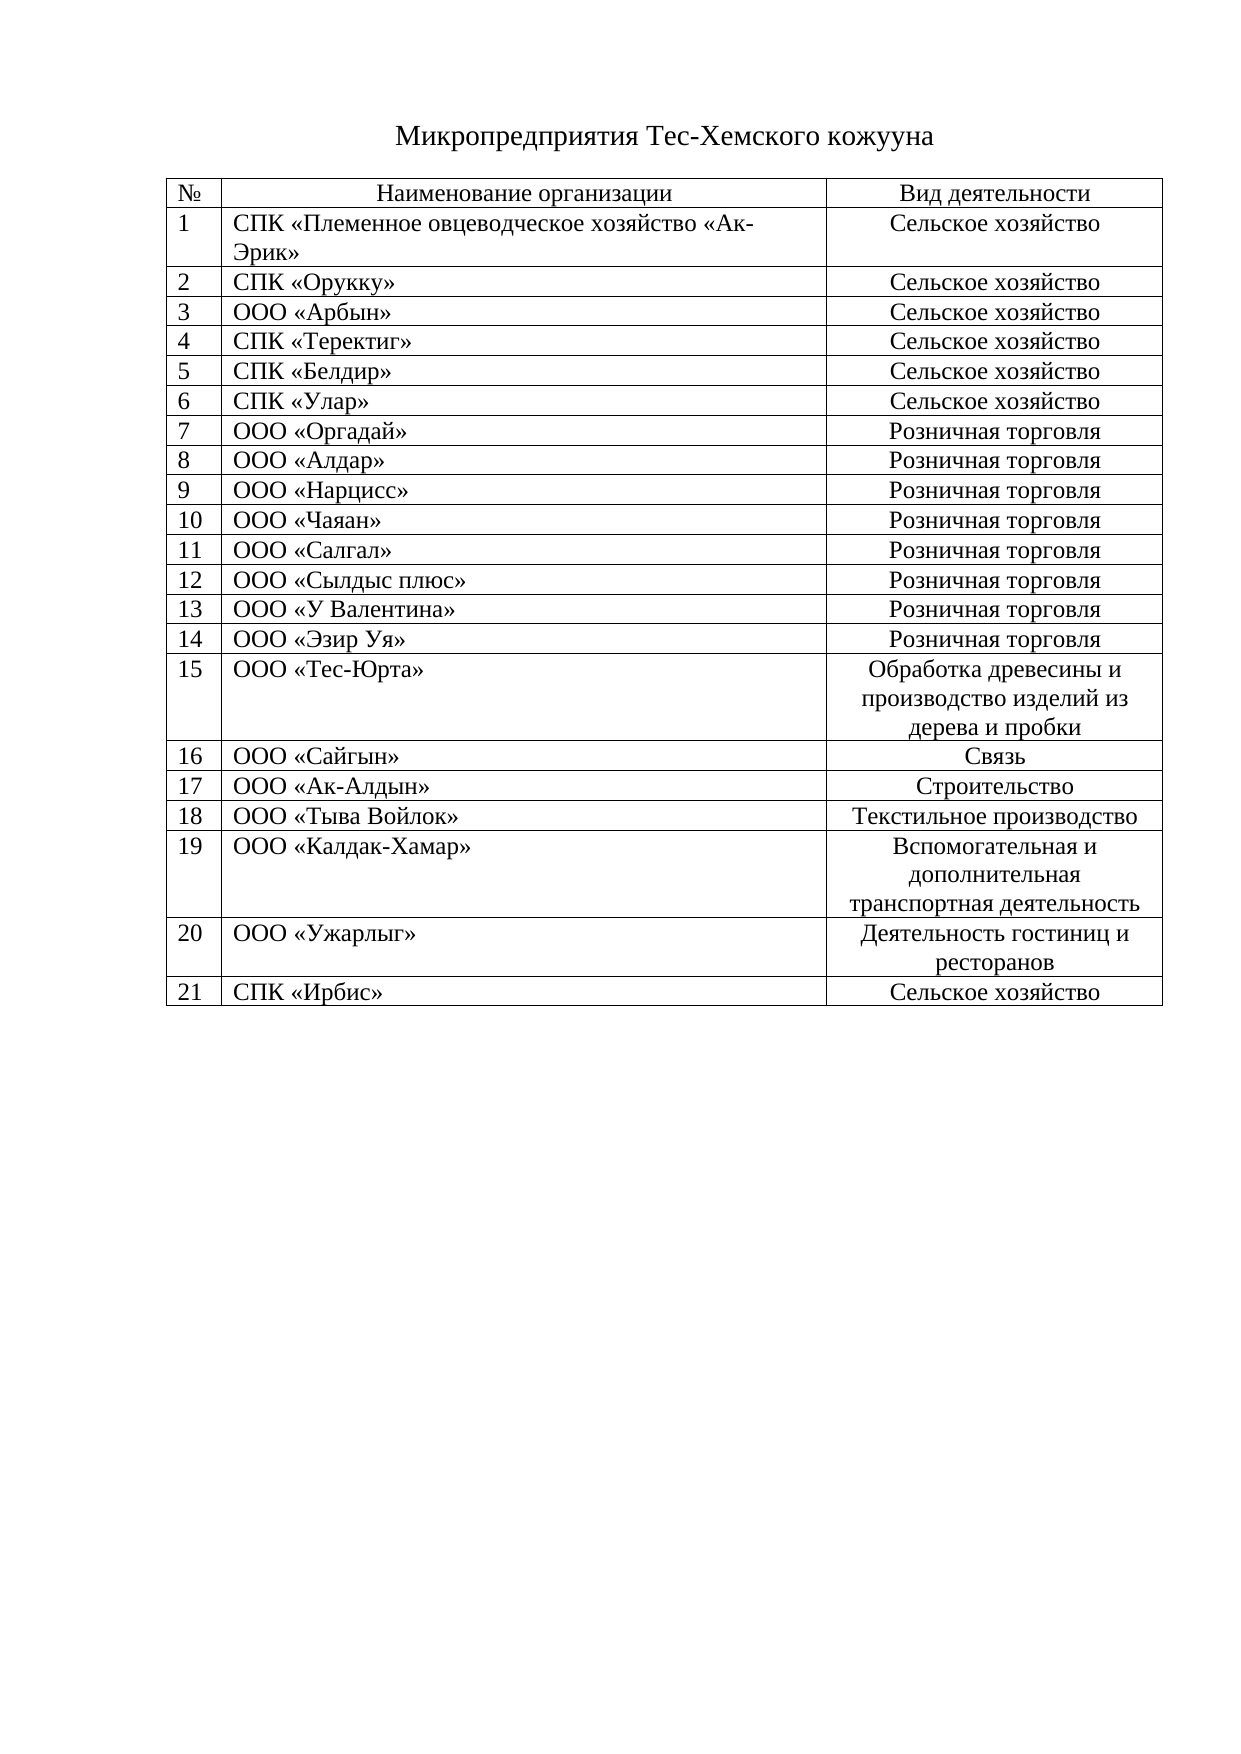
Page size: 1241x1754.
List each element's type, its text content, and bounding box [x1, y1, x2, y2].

table_cell 10 [167, 505, 221, 534]
table_cell ООО «Нарцисс» [222, 475, 826, 504]
table_cell Сельское хозяйство [827, 386, 1162, 415]
table_header № [167, 179, 221, 207]
table_cell Сельское хозяйство [827, 356, 1162, 385]
table_cell ООО «Арбын» [222, 297, 826, 325]
table_cell Розничная торговля [827, 565, 1162, 593]
table_cell Розничная торговля [827, 535, 1162, 564]
table_cell 6 [167, 386, 221, 415]
table_cell 2 [167, 267, 221, 296]
table_cell СПК «Орукку» [222, 267, 826, 296]
table_cell Деятельность гостиниц и ресторанов [827, 918, 1162, 976]
table_cell 12 [167, 565, 221, 593]
table_header Вид деятельности [827, 179, 1162, 207]
table_cell ООО «Чаяан» [222, 505, 826, 534]
table_cell 14 [167, 624, 221, 653]
table_cell 8 [167, 446, 221, 474]
table_cell СПК «Белдир» [222, 356, 826, 385]
table_cell 15 [167, 654, 221, 740]
text Микропредприятия Тес-Хемского кожууна [177, 118, 1152, 152]
table_cell 4 [167, 326, 221, 355]
table_cell СПК «Ирбис» [222, 977, 826, 1005]
table_cell 19 [167, 831, 221, 917]
table_cell Строительство [827, 771, 1162, 800]
table_cell 1 [167, 208, 221, 266]
table_cell Розничная торговля [827, 446, 1162, 474]
table_cell Текстильное производство [827, 801, 1162, 830]
table_cell Сельское хозяйство [827, 326, 1162, 355]
table_cell 3 [167, 297, 221, 325]
table_cell 20 [167, 918, 221, 976]
table_cell Сельское хозяйство [827, 977, 1162, 1005]
table_cell 5 [167, 356, 221, 385]
table_cell ООО «Сылдыс плюс» [222, 565, 826, 593]
table_cell Розничная торговля [827, 624, 1162, 653]
table_cell ООО «У Валентина» [222, 595, 826, 623]
table_cell Сельское хозяйство [827, 208, 1162, 266]
table_cell ООО «Сайгын» [222, 741, 826, 770]
table_cell ООО «Тес-Юрта» [222, 654, 826, 740]
table_cell 18 [167, 801, 221, 830]
table_cell Связь [827, 741, 1162, 770]
table_cell ООО «Алдар» [222, 446, 826, 474]
table_cell 16 [167, 741, 221, 770]
table_cell 21 [167, 977, 221, 1005]
table_cell ООО «Ужарлыг» [222, 918, 826, 976]
table_cell 17 [167, 771, 221, 800]
table_cell 13 [167, 595, 221, 623]
table_cell Розничная торговля [827, 416, 1162, 444]
table_cell Розничная торговля [827, 595, 1162, 623]
table_cell ООО «Ак-Алдын» [222, 771, 826, 800]
table_cell Розничная торговля [827, 505, 1162, 534]
table_header Наименование организации [222, 179, 826, 207]
table_cell Сельское хозяйство [827, 267, 1162, 296]
table_cell СПК «Племенное овцеводческое хозяйство «Ак-Эрик» [222, 208, 826, 266]
table_cell ООО «Салгал» [222, 535, 826, 564]
table_cell СПК «Улар» [222, 386, 826, 415]
table_cell ООО «Калдак-Хамар» [222, 831, 826, 917]
table_cell Вспомогательная и дополнительная транспортная деятельность [827, 831, 1162, 917]
table_cell СПК «Теректиг» [222, 326, 826, 355]
table_cell Сельское хозяйство [827, 297, 1162, 325]
table_cell Обработка древесины и производство изделий из дерева и пробки [827, 654, 1162, 740]
table_cell Розничная торговля [827, 475, 1162, 504]
table_cell ООО «Оргадай» [222, 416, 826, 444]
table_cell 9 [167, 475, 221, 504]
table_cell ООО «Эзир Уя» [222, 624, 826, 653]
table_cell 11 [167, 535, 221, 564]
table_cell ООО «Тыва Войлок» [222, 801, 826, 830]
table_cell 7 [167, 416, 221, 444]
